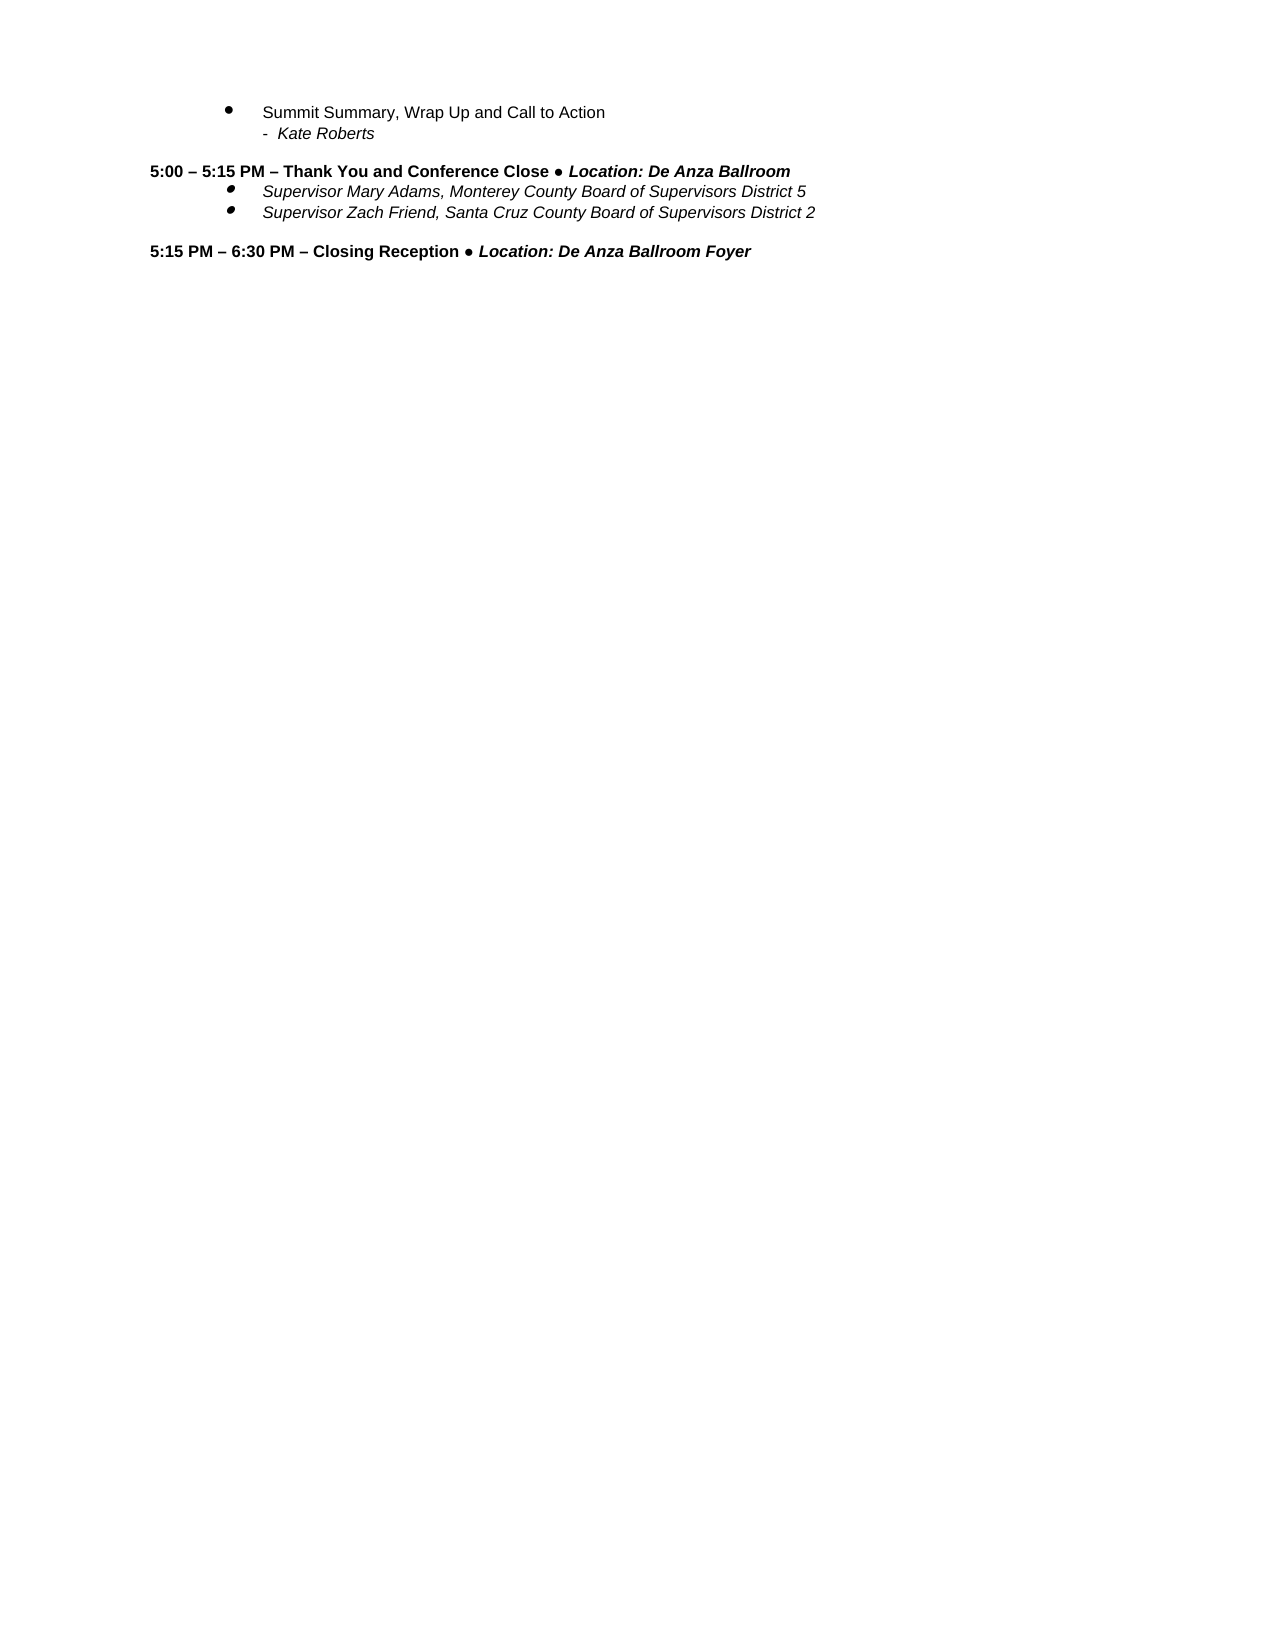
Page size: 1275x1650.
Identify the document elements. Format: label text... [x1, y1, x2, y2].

text 5:15 PM – 6:30 PM – Closing Reception ● Location: De Anza Ballroom Foyer [150, 242, 1125, 261]
text 5:00 – 5:15 PM – Thank You and Conference Close ● Location: De Anza Ballroom [150, 162, 1125, 181]
list Supervisor Mary Adams, Monterey County Board of Supervisors District 5 [225, 181, 1125, 202]
list Summit Summary, Wrap Up and Call to Action [225, 103, 1125, 124]
list Supervisor Zach Friend, Santa Cruz County Board of Supervisors District 2 [225, 202, 1125, 223]
list - Kate Roberts [262, 124, 1125, 143]
